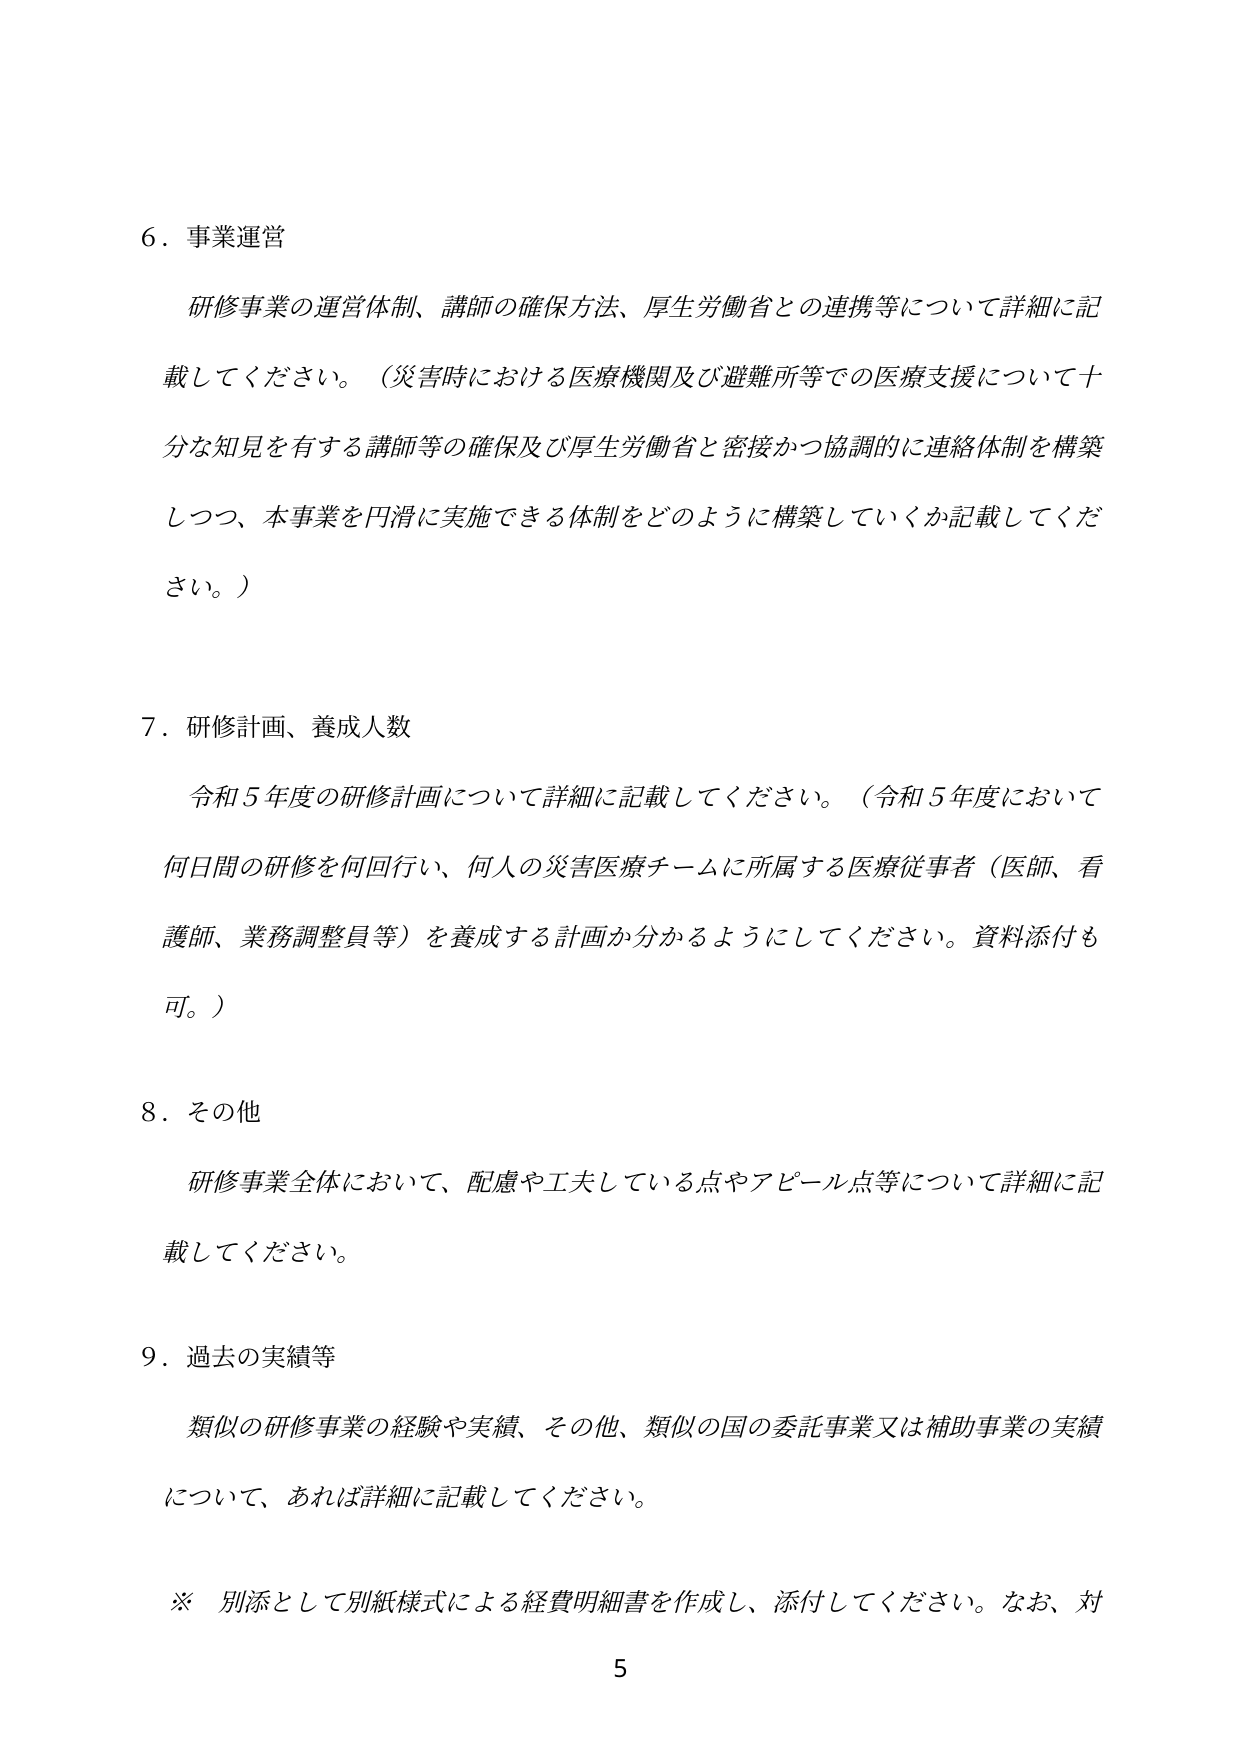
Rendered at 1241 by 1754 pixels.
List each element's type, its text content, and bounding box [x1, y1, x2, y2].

text 類似の研修事業の経験や実績、その他、類似の国の委託事業又は補助事業の実績について、あれば詳細に記載してください。 [161, 1390, 1104, 1530]
text ８．その他 [136, 1075, 1104, 1145]
text ７．研修計画、養成人数 [136, 690, 1104, 760]
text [136, 1565, 1104, 1635]
text ９．過去の実績等 [136, 1320, 1104, 1390]
text 研修事業全体において、配慮や工夫している点やアピール点等について詳細に記載してください。 [161, 1145, 1104, 1285]
text 研修事業の運営体制、講師の確保方法、厚生労働省との連携等について詳細に記載してください。（災害時における医療機関及び避難所等での医療支援について十分な知見を有する講師等の確保及び厚生労働省と密接かつ協調的に連絡体制を構築しつつ、本事業を円滑に実施できる体制をどのように構築していくか記載してください。） [161, 270, 1104, 620]
text ６．事業運営 [136, 200, 1104, 270]
text 令和５年度の研修計画について詳細に記載してください。（令和５年度において何日間の研修を何回行い、何人の災害医療チームに所属する医療従事者（医師、看護師、業務調整員等）を養成する計画か分かるようにしてください。資料添付も可。） [161, 760, 1104, 1040]
